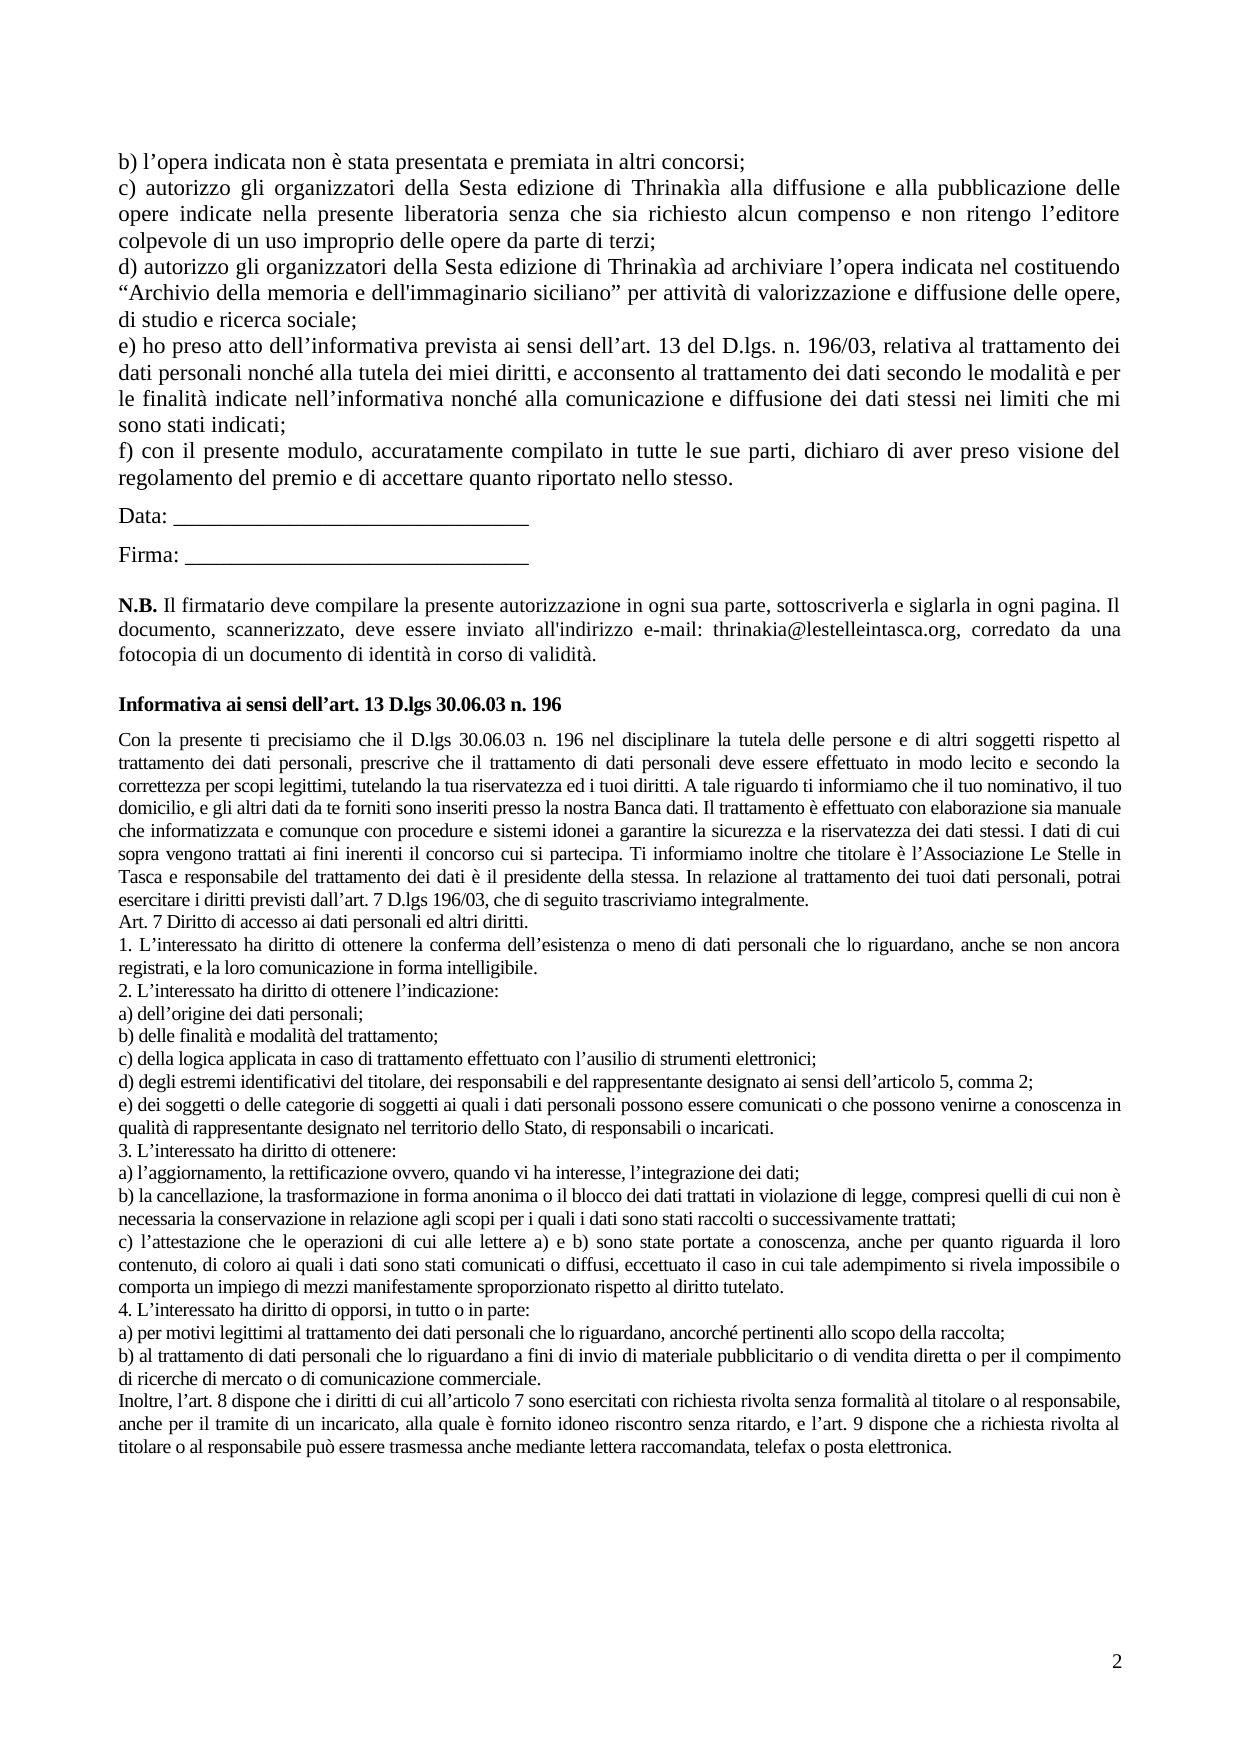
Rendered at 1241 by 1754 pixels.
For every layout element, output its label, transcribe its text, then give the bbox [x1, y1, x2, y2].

text e) dei soggetti o delle categorie di soggetti ai quali i dati personali possono essere comunicati o che possono venirne a conoscenza in qualità di rappresentante designato nel territorio dello Stato, di responsabili o incaricati. [118, 1093, 1122, 1138]
text f) con il presente modulo, accuratamente compilato in tutte le sue parti, dichiaro di aver preso visione del regolamento del premio e di accettare quanto riportato nello stesso. [118, 438, 1122, 490]
text c) autorizzo gli organizzatori della Sesta edizione di Thrinakìa alla diffusione e alla pubblicazione delle opere indicate nella presente liberatoria senza che sia richiesto alcun compenso e non ritengo l’editore colpevole di un uso improprio delle opere da parte di terzi; [118, 174, 1122, 253]
text Firma: ______________________________ [118, 541, 1122, 567]
text d) degli estremi identificativi del titolare, dei responsabili e del rappresentante designato ai sensi dell’articolo 5, comma 2; [118, 1070, 1122, 1093]
text e) ho preso atto dell’informativa prevista ai sensi dell’art. 13 del D.lgs. n. 196/03, relativa al trattamento dei dati personali nonché alla tutela dei miei diritti, e acconsento al trattamento dei dati secondo le modalità e per le finalità indicate nell’informativa nonché alla comunicazione e diffusione dei dati stessi nei limiti che mi sono stati indicati; [118, 332, 1122, 438]
text b) l’opera indicata non è stata presentata e premiata in altri concorsi; [118, 148, 1122, 174]
text 3. L’interessato ha diritto di ottenere: [118, 1138, 1122, 1161]
text a) dell’origine dei dati personali; [118, 1002, 1122, 1024]
text N.B. Il firmatario deve compilare la presente autorizzazione in ogni sua parte, sottoscriverla e siglarla in ogni pagina. Il documento, scannerizzato, deve essere inviato all'indirizzo e-mail: thrinakia@lestelleintasca.org, corredato da una fotocopia di un documento di identità in corso di validità. [118, 593, 1122, 666]
text Informativa ai sensi dell’art. 13 D.lgs 30.06.03 n. 196 [118, 692, 1122, 716]
text Art. 7 Diritto di accesso ai dati personali ed altri diritti. [118, 910, 1122, 933]
text 4. L’interessato ha diritto di opporsi, in tutto o in parte: [118, 1298, 1122, 1321]
text b) delle finalità e modalità del trattamento; [118, 1024, 1122, 1047]
text Con la presente ti precisiamo che il D.lgs 30.06.03 n. 196 nel disciplinare la tutela delle persone e di altri soggetti rispetto al trattamento dei dati personali, prescrive che il trattamento di dati personali deve essere effettuato in modo lecito e secondo la correttezza per scopi legittimi, tutelando la tua riservatezza ed i tuoi diritti. A tale riguardo ti informiamo che il tuo nominativo, il tuo domicilio, e gli altri dati da te forniti sono inseriti presso la nostra Banca dati. Il trattamento è effettuato con elaborazione sia manuale che informatizzata e comunque con procedure e sistemi idonei a garantire la sicurezza e la riservatezza dei dati stessi. I dati di cui sopra vengono trattati ai fini inerenti il concorso cui si partecipa. Ti informiamo inoltre che titolare è l’Associazione Le Stelle in Tasca e responsabile del trattamento dei dati è il presidente della stessa. In relazione al trattamento dei tuoi dati personali, potrai esercitare i diritti previsti dall’art. 7 D.lgs 196/03, che di seguito trascriviamo integralmente. [118, 728, 1122, 910]
text c) della logica applicata in caso di trattamento effettuato con l’ausilio di strumenti elettronici; [118, 1047, 1122, 1070]
text a) per motivi legittimi al trattamento dei dati personali che lo riguardano, ancorché pertinenti allo scopo della raccolta; [118, 1321, 1122, 1344]
text a) l’aggiornamento, la rettificazione ovvero, quando vi ha interesse, l’integrazione dei dati; [118, 1161, 1122, 1184]
text c) l’attestazione che le operazioni di cui alle lettere a) e b) sono state portate a conoscenza, anche per quanto riguarda il loro contenuto, di coloro ai quali i dati sono stati comunicati o diffusi, eccettuato il caso in cui tale adempimento si rivela impossibile o comporta un impiego di mezzi manifestamente sproporzionato rispetto al diritto tutelato. [118, 1230, 1122, 1298]
text 1. L’interessato ha diritto di ottenere la conferma dell’esistenza o meno di dati personali che lo riguardano, anche se non ancora registrati, e la loro comunicazione in forma intelligibile. [118, 933, 1122, 979]
text Inoltre, l’art. 8 dispone che i diritti di cui all’articolo 7 sono esercitati con richiesta rivolta senza formalità al titolare o al responsabile, anche per il tramite di un incaricato, alla quale è fornito idoneo riscontro senza ritardo, e l’art. 9 dispone che a richiesta rivolta al titolare o al responsabile può essere trasmessa anche mediante lettera raccomandata, telefax o posta elettronica. [118, 1389, 1122, 1458]
text Data: _______________________________ [118, 502, 1122, 529]
text b) la cancellazione, la trasformazione in forma anonima o il blocco dei dati trattati in violazione di legge, compresi quelli di cui non è necessaria la conservazione in relazione agli scopi per i quali i dati sono stati raccolti o successivamente trattati; [118, 1184, 1122, 1230]
text b) al trattamento di dati personali che lo riguardano a fini di invio di materiale pubblicitario o di vendita diretta o per il compimento di ricerche di mercato o di comunicazione commerciale. [118, 1344, 1122, 1389]
text d) autorizzo gli organizzatori della Sesta edizione di Thrinakìa ad archiviare l’opera indicata nel costituendo “Archivio della memoria e dell'immaginario siciliano” per attività di valorizzazione e diffusione delle opere, di studio e ricerca sociale; [118, 253, 1122, 332]
text 2. L’interessato ha diritto di ottenere l’indicazione: [118, 979, 1122, 1002]
